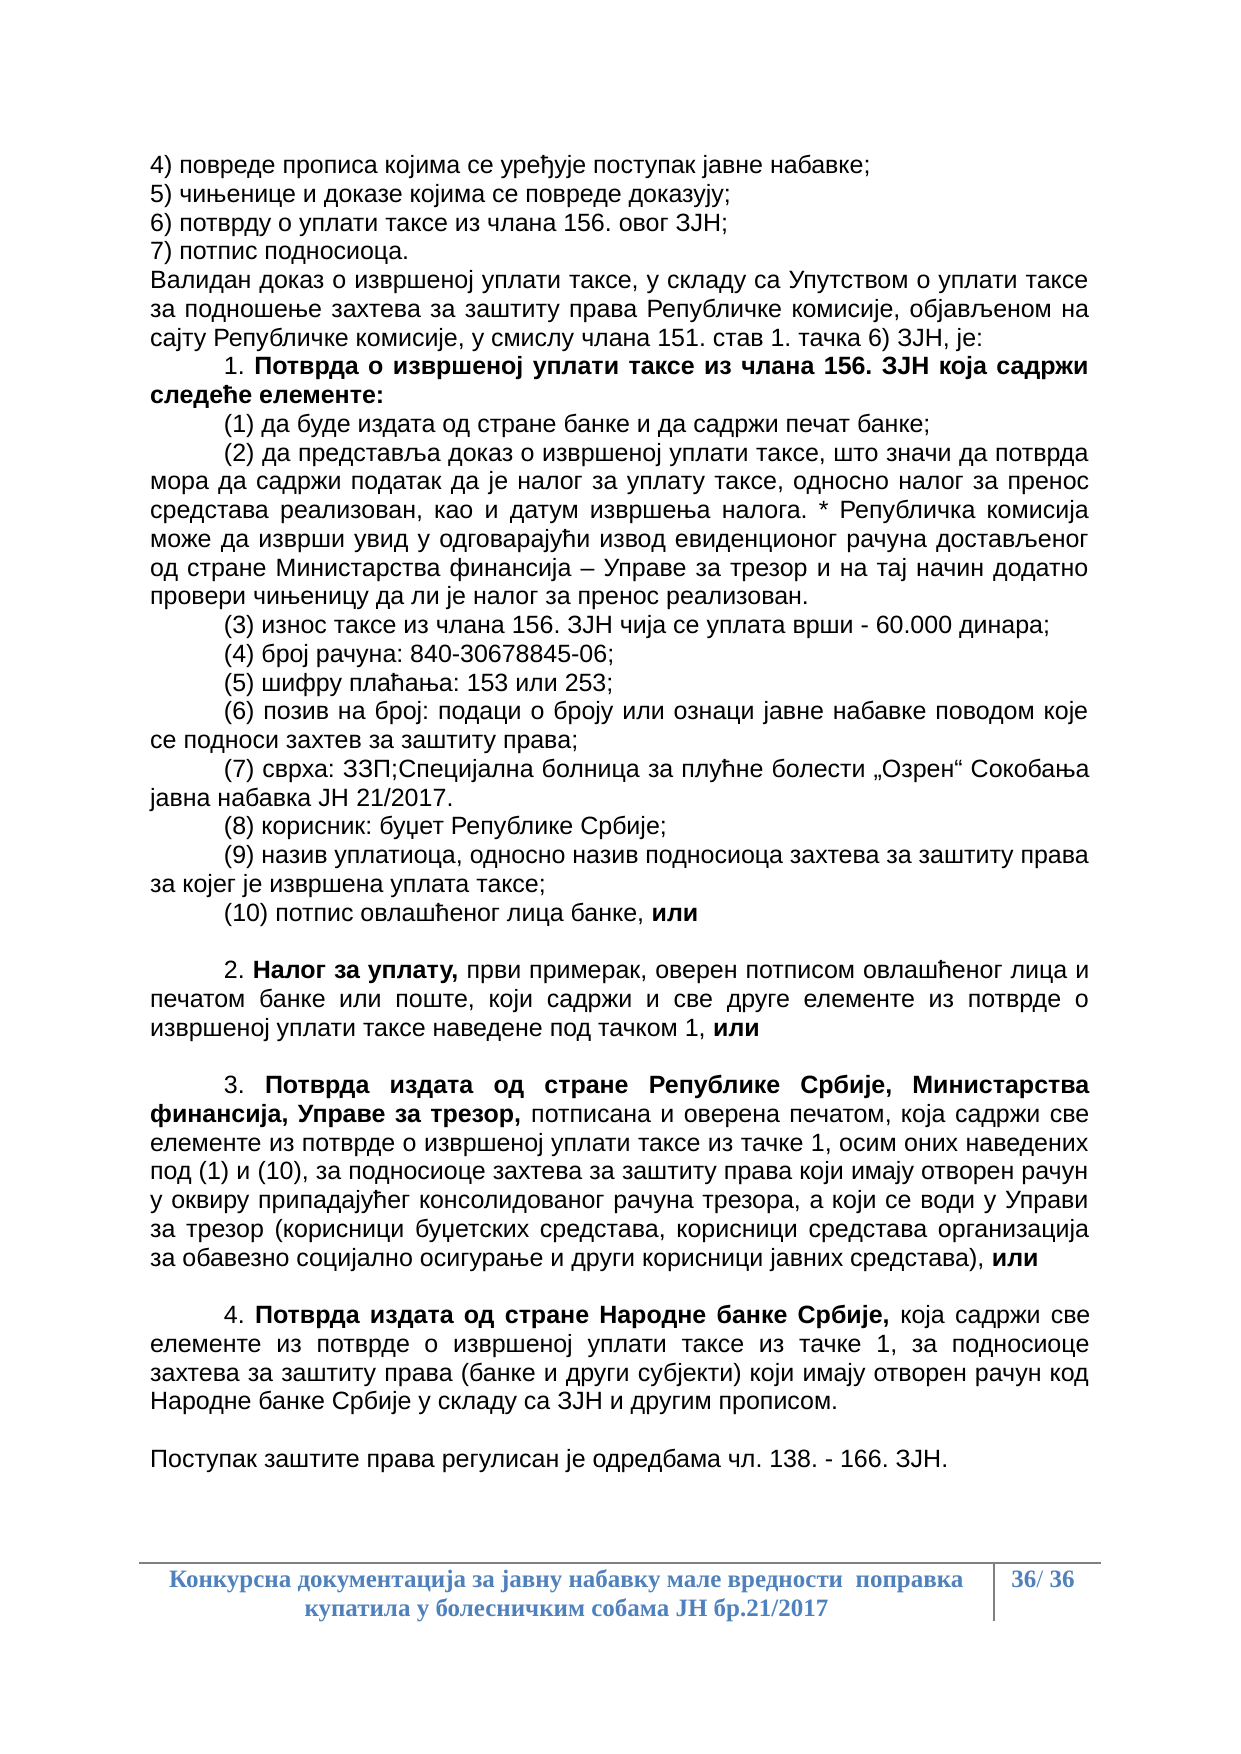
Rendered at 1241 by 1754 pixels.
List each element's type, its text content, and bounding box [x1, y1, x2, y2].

text Поступак заштите права регулисан је одредбама чл. 138. - 166. ЗЈН. [150, 1444, 1090, 1472]
text (2) да представља доказ о извршеној уплати таксе, што значи да потврда мора да садржи податак да је налог за уплату таксе, односно налог за пренос средстава реализован, као и датум извршења налога. * Републичка комисија може да изврши увид у одговарајући извод евиденционог рачуна достављеног од стране Министарства финансија – Управе за трезор и на тај начин додатно провери чињеницу да ли је налог за пренос реализован. [150, 437, 1090, 610]
text 3. Потврда издата од стране Републике Србије, Министарства финансија, Управе за трезор, потписана и оверена печатом, која садржи све елементе из потврде о извршеној уплати таксе из тачке 1, осим оних наведених под (1) и (10), за подносиоце захтева за заштиту права који имају отворен рачун у оквиру припадајућег консолидованог рачуна трезора, а који се води у Управи за трезор (корисници буџетских средстава, корисници средстава организација за обавезно социјално осигурање и други корисници јавних средстава), или [150, 1070, 1090, 1271]
text 6) потврду о уплати таксе из члана 156. овог ЗЈН; [150, 207, 1090, 236]
text (1) да буде издата од стране банке и да садржи печат банке; [150, 409, 1090, 437]
text (7) сврха: ЗЗП;Специјална болница за плућне болести „Озрен“ Сокобања јавна набавка ЈН 21/2017. [150, 754, 1090, 811]
text (3) износ таксе из члана 156. ЗЈН чија се уплата врши - 60.000 динара; [150, 610, 1090, 639]
text (6) позив на број: подаци о броју или ознаци јавне набавке поводом које се подноси захтев за заштиту права; [150, 696, 1090, 754]
text 4. Потврда издата од стране Народне банке Србије, која садржи све елементе из потврде о извршеној уплати таксе из тачке 1, за подносиоце захтева за заштиту права (банке и други субјекти) који имају отворен рачун код Народне банке Србије у складу са ЗЈН и другим прописом. [150, 1300, 1090, 1415]
text 7) потпис подносиоца. [150, 236, 1090, 265]
text 2. Налог за уплату, први примерак, оверен потписом овлашћеног лица и печатом банке или поште, који садржи и све друге елементе из потврде о извршеној уплати таксе наведене под тачком 1, или [150, 955, 1090, 1041]
text 4) повреде прописа којима се уређује поступак јавне набавке; [150, 150, 1090, 179]
text Валидан доказ о извршеној уплати таксе, у складу са Упутством о уплати таксе за подношење захтева за заштиту права Републичке комисије, објављеном на сајту Републичке комисије, у смислу члана 151. став 1. тачка 6) ЗЈН, је: [150, 265, 1090, 351]
text (8) корисник: буџет Републике Србије; [150, 811, 1090, 840]
text (10) потпис овлашћеног лица банке, или [150, 897, 1090, 926]
text (4) број рачуна: 840-30678845-06; [150, 639, 1090, 667]
text (9) назив уплатиоца, односно назив подносиоца захтева за заштиту права за којег је извршена уплата таксе; [150, 840, 1090, 897]
text 5) чињенице и доказе којима се повреде доказују; [150, 179, 1090, 207]
text 1. Потврда о извршеној уплати таксе из члана 156. ЗЈН која садржи следеће елементе: [150, 351, 1090, 409]
text (5) шифру плаћања: 153 или 253; [150, 667, 1090, 696]
